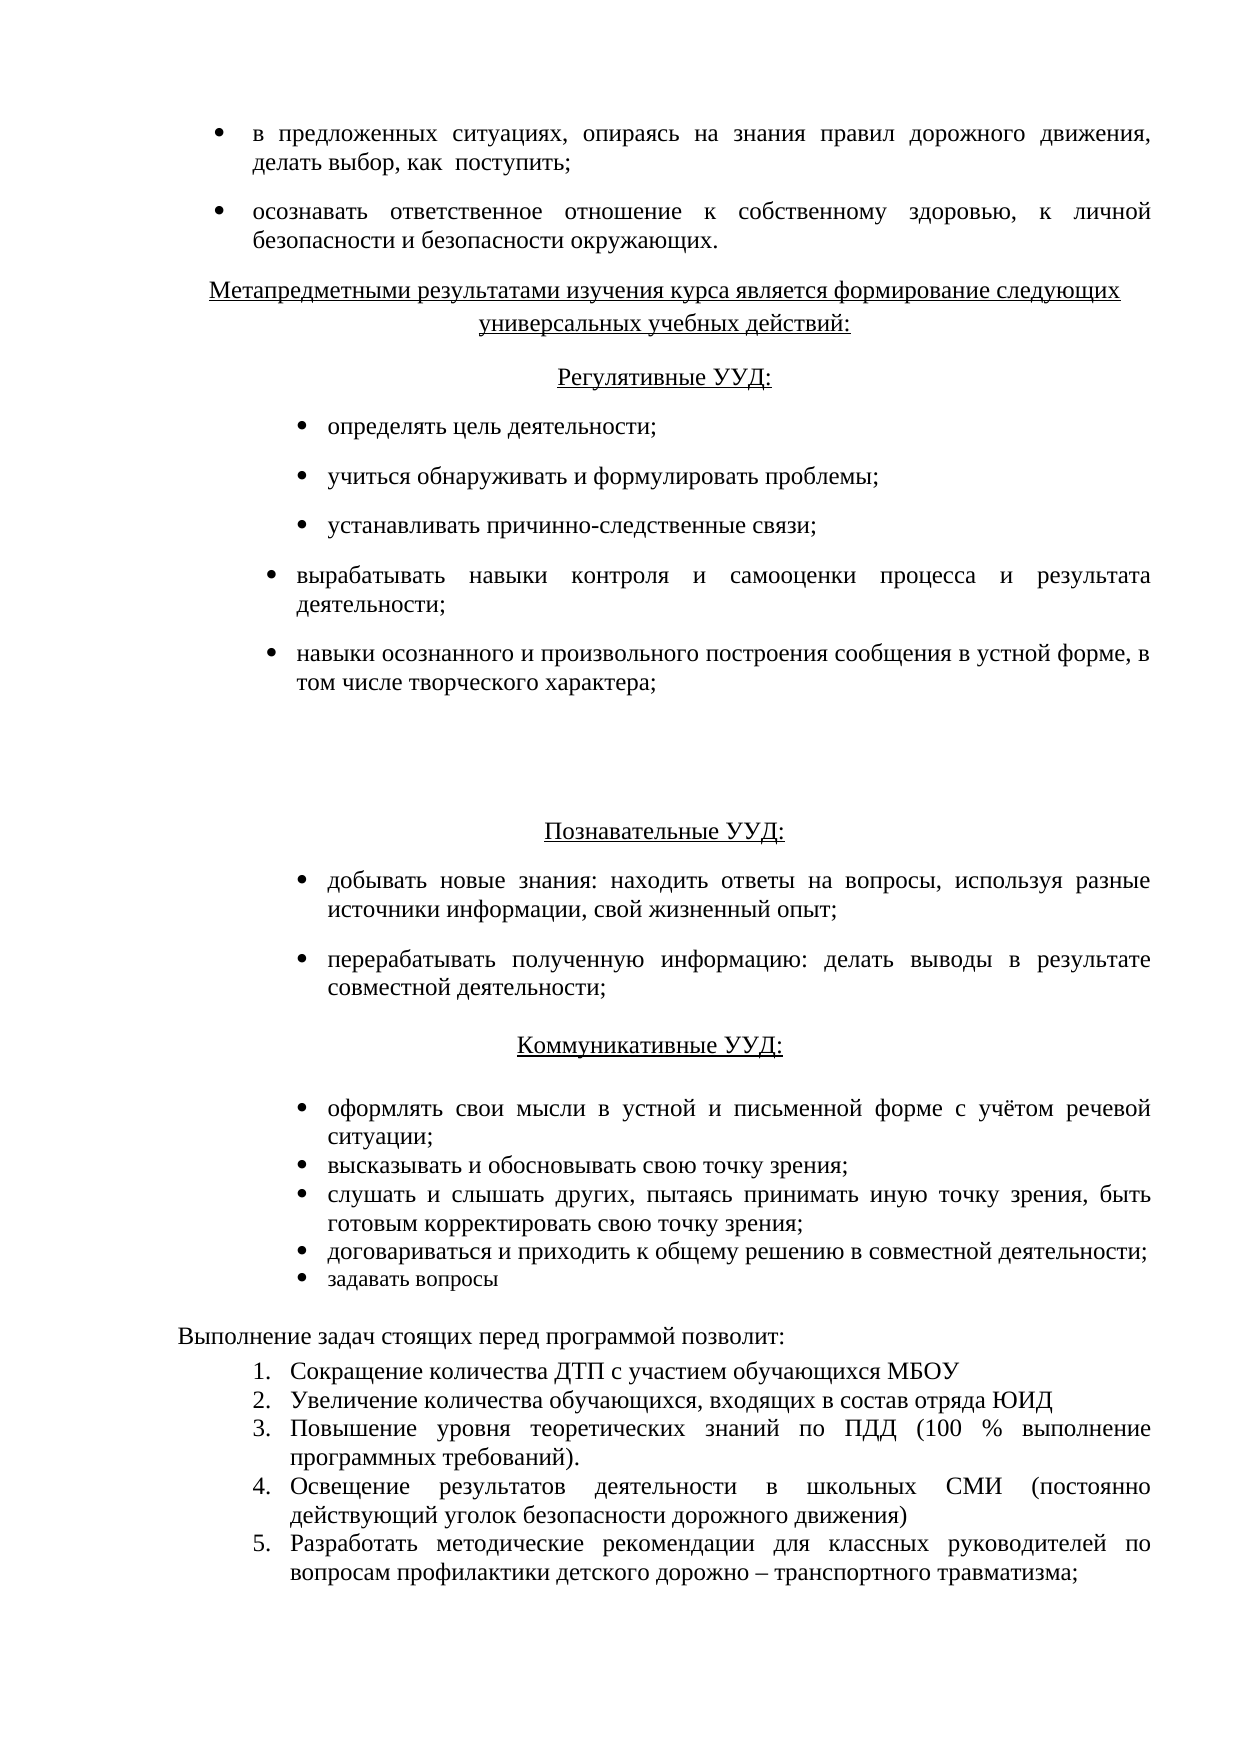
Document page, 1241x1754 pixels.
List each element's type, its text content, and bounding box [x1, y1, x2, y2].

list Увеличение количества обучающихся, входящих в состав отряда ЮИД [252, 1385, 1152, 1413]
text Коммуникативные УУД: [148, 1030, 1152, 1059]
list Разработать методические рекомендации для классных руководителей по вопросам профилактики детского дорожно – транспортного травматизма; [252, 1528, 1152, 1586]
list добывать новые знания: находить ответы на вопросы, используя разные источники информации, свой жизненный опыт; [298, 865, 1152, 923]
list в предложенных ситуациях, опираясь на знания правил дорожного движения, делать выбор, как поступить; [215, 118, 1152, 176]
list высказывать и обосновывать свою точку зрения; [298, 1150, 1152, 1179]
list договариваться и приходить к общему решению в совместной деятельности; [298, 1236, 1152, 1265]
list определять цель деятельности; [298, 411, 1152, 440]
list задавать вопросы [298, 1265, 1152, 1292]
text Регулятивные УУД: [177, 362, 1152, 390]
list оформлять свои мысли в устной и письменной форме с учётом речевой ситуации; [298, 1093, 1152, 1150]
text Выполнение задач стоящих перед программой позволит: [177, 1321, 1152, 1350]
text Метапредметными результатами изучения курса является формирование следующих универсальных учебных действий: [177, 275, 1152, 337]
list вырабатывать навыки контроля и самооценки процесса и результата деятельности; [267, 560, 1152, 617]
list перерабатывать полученную информацию: делать выводы в результате совместной деятельности; [298, 944, 1152, 1001]
list Повышение уровня теоретических знаний по ПДД (100 % выполнение программных требований). [252, 1413, 1152, 1471]
list слушать и слышать других, пытаясь принимать иную точку зрения, быть готовым корректировать свою точку зрения; [298, 1179, 1152, 1236]
list осознавать ответственное отношение к собственному здоровью, к личной безопасности и безопасности окружающих. [215, 196, 1152, 254]
list учиться обнаруживать и формулировать проблемы; [298, 461, 1152, 489]
list устанавливать причинно-следственные связи; [298, 510, 1152, 539]
list Сокращение количества ДТП с участием обучающихся МБОУ [252, 1356, 1152, 1385]
text Познавательные УУД: [177, 816, 1152, 844]
list навыки осознанного и произвольного построения сообщения в устной форме, в том числе творческого характера; [267, 638, 1152, 696]
list Освещение результатов деятельности в школьных СМИ (постоянно действующий уголок безопасности дорожного движения) [252, 1471, 1152, 1528]
